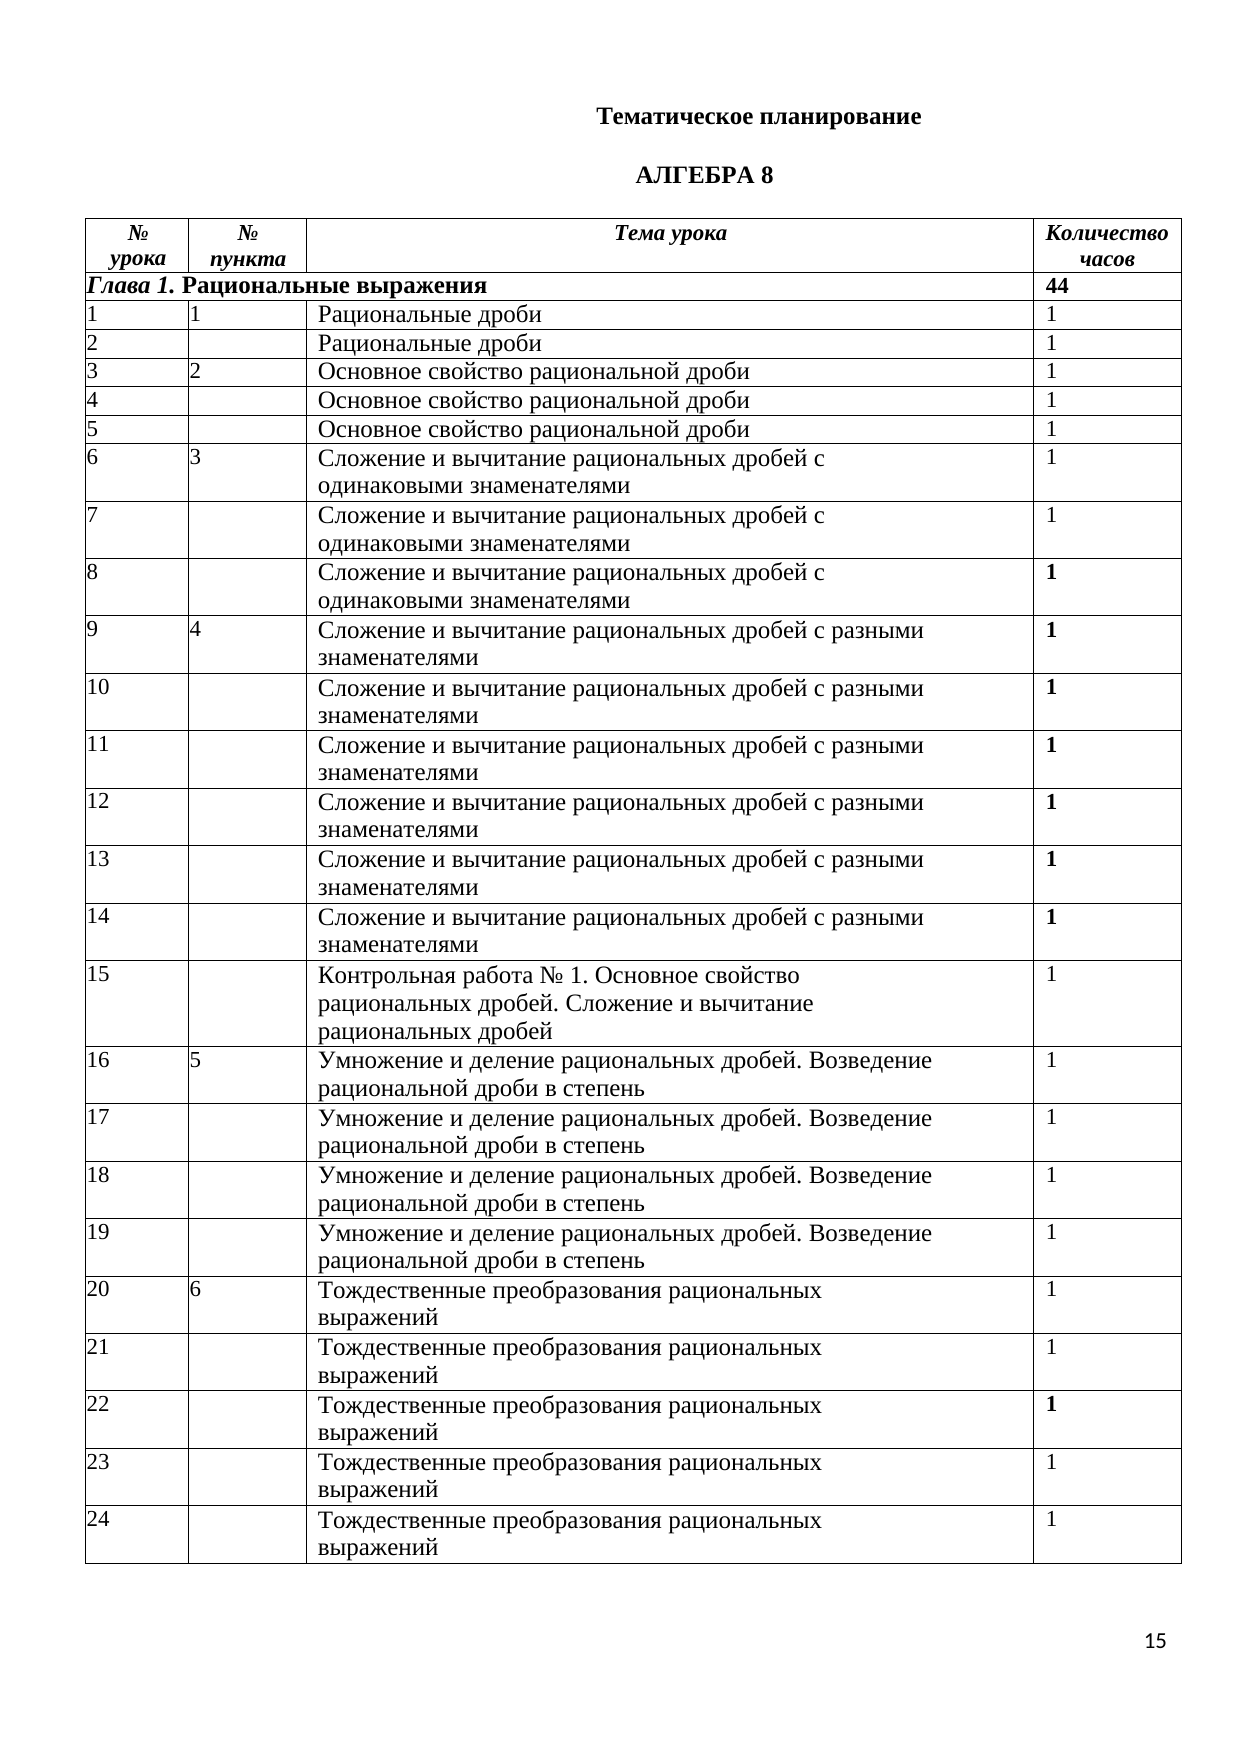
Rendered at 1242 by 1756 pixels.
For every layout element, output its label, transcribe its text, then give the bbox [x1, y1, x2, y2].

table_cell 1 [189, 301, 306, 329]
table_cell 4 [86, 387, 188, 415]
table_cell [189, 502, 306, 558]
table_cell 1 [1034, 1047, 1181, 1103]
table_cell 17 [86, 1104, 188, 1161]
table_cell 1 [1034, 416, 1181, 443]
table_cell Сложение и вычитание рациональных дробей с одинаковыми знаменателями [307, 444, 1033, 501]
table_cell Контрольная работа № 1. Основное свойство рациональных дробей. Сложение и вычитание рациональных дробей [307, 961, 1033, 1046]
table_cell 1 [1034, 1277, 1181, 1333]
table_cell [189, 1334, 306, 1390]
table_cell Сложение и вычитание рациональных дробей с разными знаменателями [307, 846, 1033, 902]
table_cell 1 [1034, 1162, 1181, 1218]
table_cell [189, 1391, 306, 1447]
table_cell [189, 961, 306, 1046]
table_cell 14 [86, 904, 188, 960]
table_cell [189, 1104, 306, 1161]
table_cell 24 [86, 1506, 188, 1563]
table_cell [189, 559, 306, 615]
table_cell Умножение и деление рациональных дробей. Возведение рациональной дроби в степень [307, 1162, 1033, 1218]
table_cell Сложение и вычитание рациональных дробей с разными знаменателями [307, 904, 1033, 960]
table_cell 16 [86, 1047, 188, 1103]
table_cell 21 [86, 1334, 188, 1390]
table_cell Основное свойство рациональной дроби [307, 416, 1033, 443]
subtitle Тематическое планирование [284, 97, 1233, 131]
table_cell [189, 1506, 306, 1563]
table_cell 20 [86, 1277, 188, 1333]
table_cell Основное свойство рациональной дроби [307, 359, 1033, 386]
table_cell 1 [1034, 502, 1181, 558]
table_cell 1 [1034, 616, 1181, 673]
table_cell Основное свойство рациональной дроби [307, 387, 1033, 415]
table_cell 2 [86, 330, 188, 357]
table_cell 1 [1034, 1104, 1181, 1161]
table_cell Сложение и вычитание рациональных дробей с одинаковыми знаменателями [307, 559, 1033, 615]
table_cell 22 [86, 1391, 188, 1447]
table_cell 6 [189, 1277, 306, 1333]
table_cell [189, 731, 306, 788]
table_cell 7 [86, 502, 188, 558]
table_cell Умножение и деление рациональных дробей. Возведение рациональной дроби в степень [307, 1047, 1033, 1103]
table_cell 15 [86, 961, 188, 1046]
table_cell [189, 846, 306, 902]
table_cell 1 [1034, 1334, 1181, 1390]
table_cell 1 [1034, 1219, 1181, 1276]
table_cell 1 [1034, 330, 1181, 357]
table_cell [189, 1449, 306, 1505]
table_cell 9 [86, 616, 188, 673]
table_cell 23 [86, 1449, 188, 1505]
table_header № урока [86, 219, 188, 272]
table_header Количество часов [1034, 219, 1181, 272]
table_cell 5 [189, 1047, 306, 1103]
subtitle АЛГЕБРА 8 [342, 160, 1067, 189]
table_cell Рациональные дроби [307, 301, 1033, 329]
table_cell Тождественные преобразования рациональных выражений [307, 1449, 1033, 1505]
table_cell 19 [86, 1219, 188, 1276]
table_cell 5 [86, 416, 188, 443]
table_cell [189, 330, 306, 357]
table_cell [189, 789, 306, 845]
table_cell Сложение и вычитание рациональных дробей с разными знаменателями [307, 731, 1033, 788]
table_cell 11 [86, 731, 188, 788]
table_cell Тождественные преобразования рациональных выражений [307, 1391, 1033, 1447]
table_cell [189, 1162, 306, 1218]
table_cell 4 [189, 616, 306, 673]
table_cell 1 [1034, 387, 1181, 415]
table_cell Сложение и вычитание рациональных дробей с одинаковыми знаменателями [307, 502, 1033, 558]
table_cell [189, 1219, 306, 1276]
table_cell Рациональные дроби [307, 330, 1033, 357]
table_cell [189, 387, 306, 415]
table_cell 1 [1034, 359, 1181, 386]
table_cell [189, 416, 306, 443]
table_cell 1 [1034, 1391, 1181, 1447]
table_cell Сложение и вычитание рациональных дробей с разными знаменателями [307, 674, 1033, 730]
table_cell 10 [86, 674, 188, 730]
table_cell [189, 674, 306, 730]
table_cell 44 [1034, 273, 1181, 300]
table_cell 12 [86, 789, 188, 845]
table_cell 3 [86, 359, 188, 386]
table_cell 13 [86, 846, 188, 902]
table_cell Сложение и вычитание рациональных дробей с разными знаменателями [307, 616, 1033, 673]
table_header № пункта [189, 219, 306, 272]
table_cell Тождественные преобразования рациональных выражений [307, 1334, 1033, 1390]
table_cell Тождественные преобразования рациональных выражений [307, 1506, 1033, 1563]
table_cell Умножение и деление рациональных дробей. Возведение рациональной дроби в степень [307, 1219, 1033, 1276]
table_cell Сложение и вычитание рациональных дробей с разными знаменателями [307, 789, 1033, 845]
table_cell 3 [189, 444, 306, 501]
table_cell 2 [189, 359, 306, 386]
table_cell 1 [1034, 444, 1181, 501]
table_cell 6 [86, 444, 188, 501]
table_cell [189, 904, 306, 960]
table_cell Тождественные преобразования рациональных выражений [307, 1277, 1033, 1333]
table_cell 1 [1034, 961, 1181, 1046]
table_cell 8 [86, 559, 188, 615]
table_cell Умножение и деление рациональных дробей. Возведение рациональной дроби в степень [307, 1104, 1033, 1161]
table_cell 1 [86, 301, 188, 329]
table_cell Глава 1. Рациональные выражения [86, 273, 1033, 300]
table_cell 1 [1034, 846, 1181, 902]
table_cell 1 [1034, 674, 1181, 730]
table_cell 1 [1034, 1506, 1181, 1563]
table_cell 1 [1034, 731, 1181, 788]
table_cell 1 [1034, 301, 1181, 329]
table_cell 1 [1034, 1449, 1181, 1505]
table_header Тема урока [307, 219, 1033, 272]
table_cell 1 [1034, 789, 1181, 845]
table_cell 18 [86, 1162, 188, 1218]
table_cell 1 [1034, 559, 1181, 615]
table_cell 1 [1034, 904, 1181, 960]
